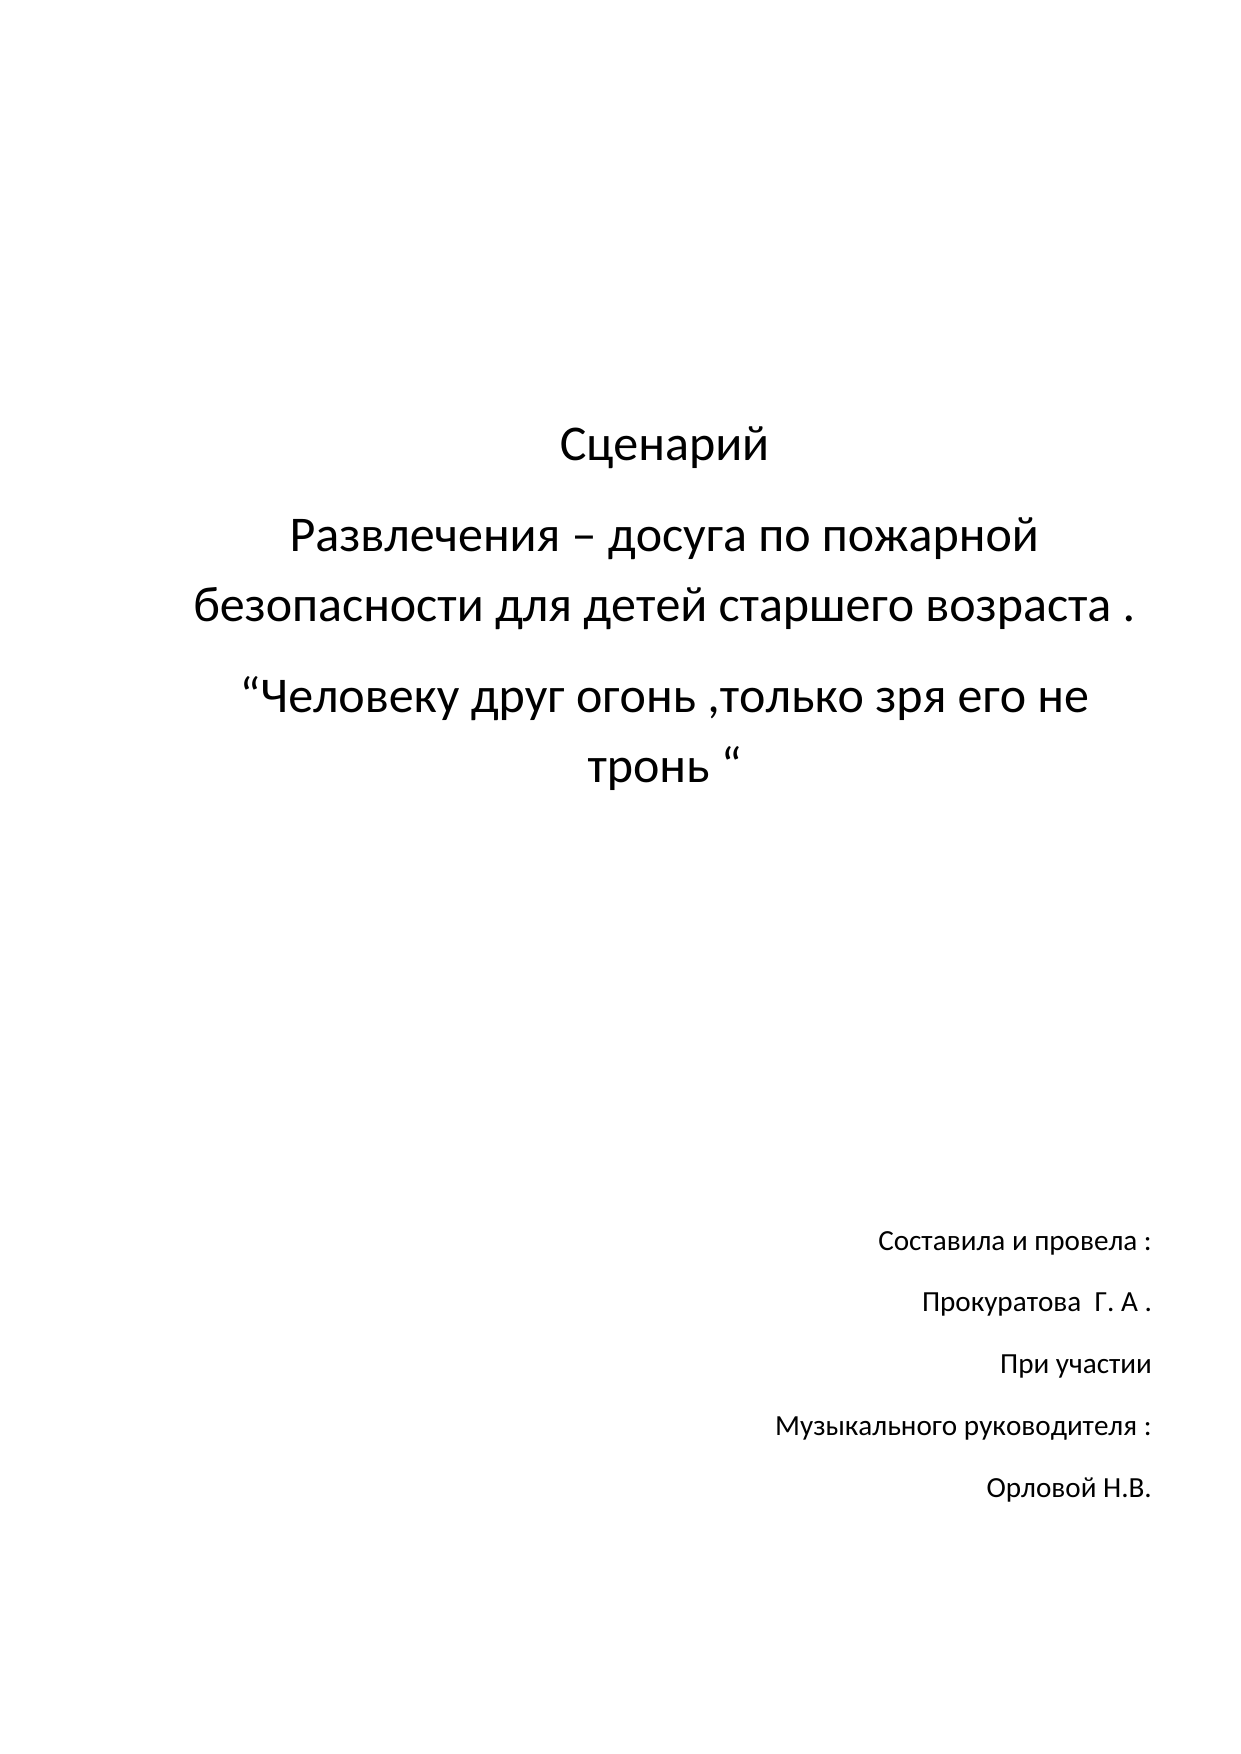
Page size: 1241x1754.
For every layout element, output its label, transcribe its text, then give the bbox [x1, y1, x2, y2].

text Сценарий [177, 412, 1152, 473]
text “Человеку друг огонь ,только зря его не тронь “ [177, 664, 1152, 795]
text Составила и провела : [177, 1222, 1152, 1257]
text При участии [177, 1345, 1152, 1381]
text Прокуратова Г. А . [177, 1283, 1152, 1319]
text Орловой Н.В. [177, 1469, 1152, 1504]
text Музыкального руководителя : [177, 1407, 1152, 1443]
text Развлечения – досуга по пожарной безопасности для детей старшего возраста . [177, 503, 1152, 634]
